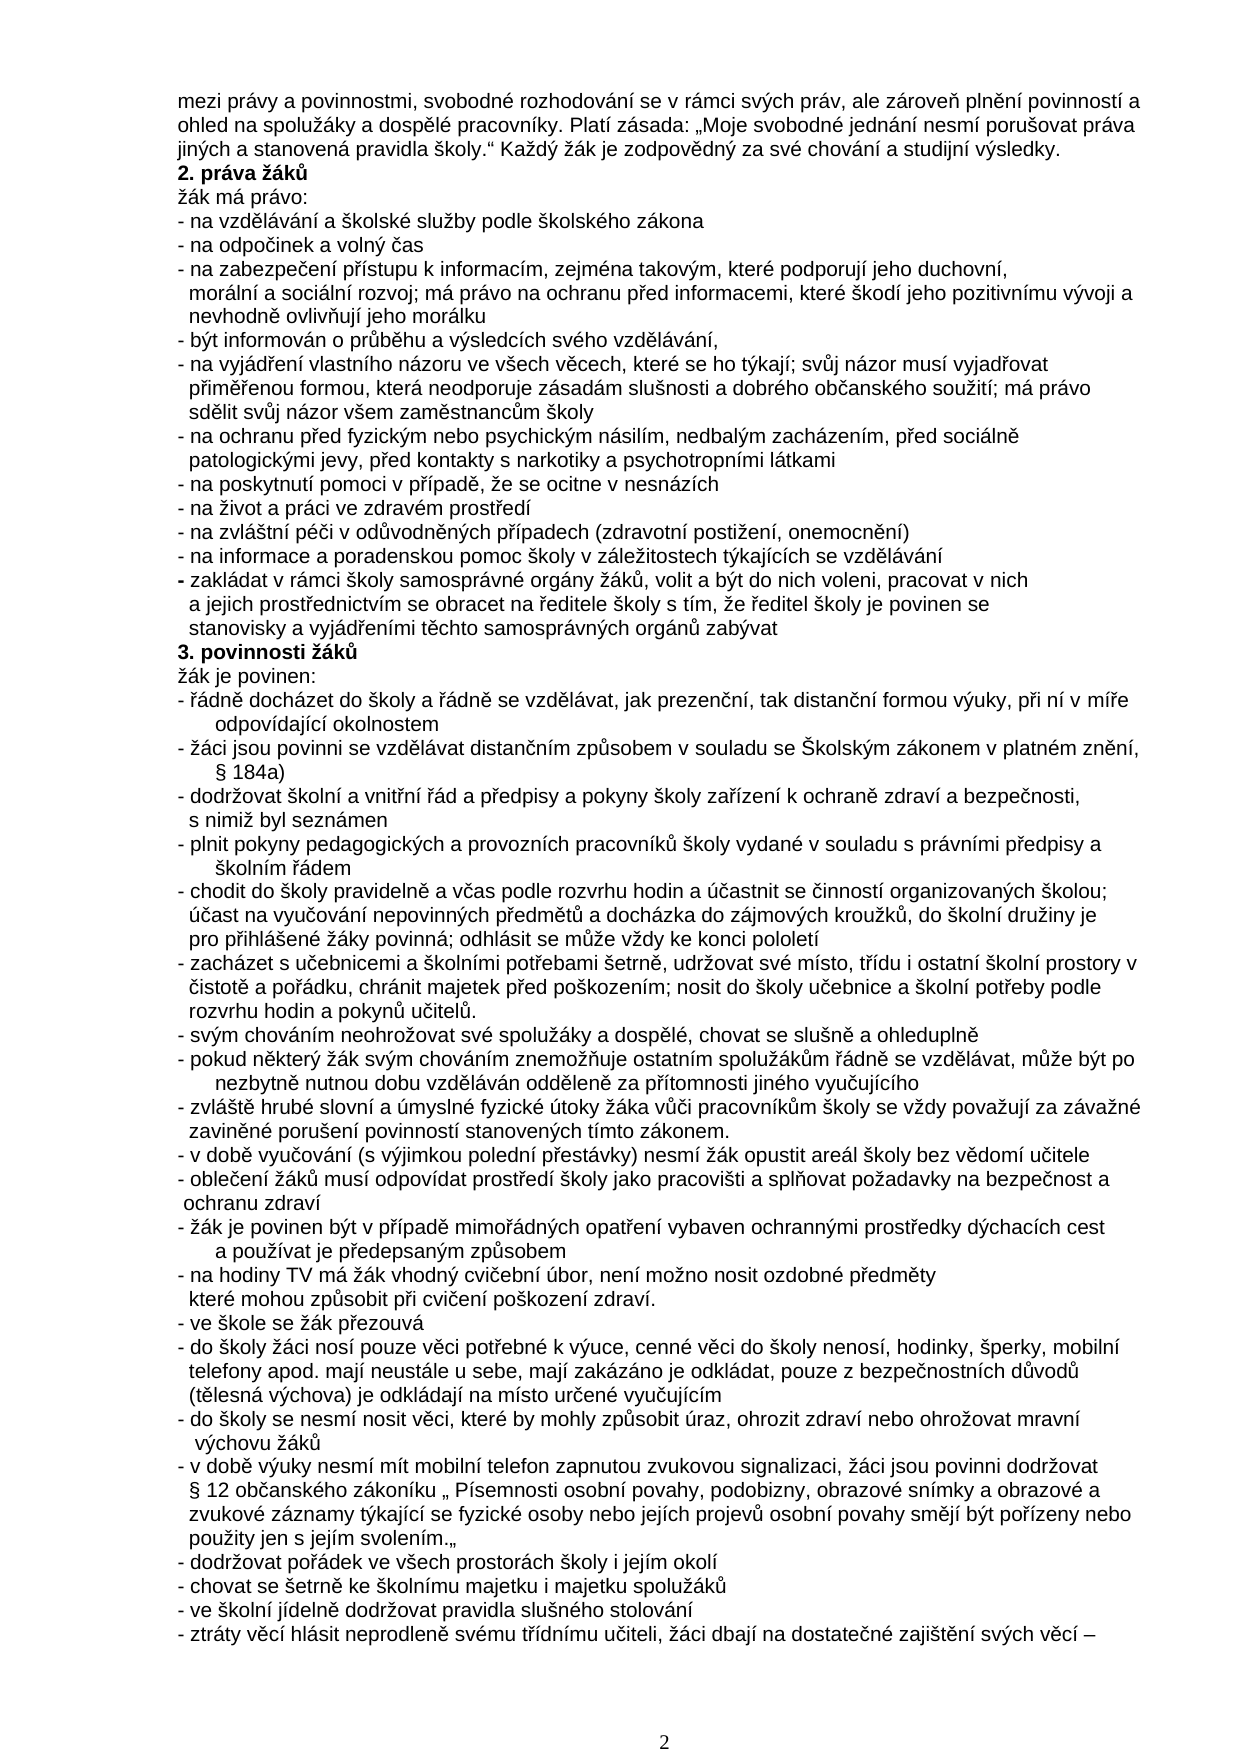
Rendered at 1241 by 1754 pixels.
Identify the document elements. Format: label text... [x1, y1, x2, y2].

text - na odpočinek a volný čas [177, 232, 1152, 256]
text - dodržovat pořádek ve všech prostorách školy i jejím okolí [177, 1550, 1152, 1574]
text § 12 občanského zákoníku „ Písemnosti osobní povahy, podobizny, obrazové snímky a obrazové a [177, 1478, 1152, 1502]
text - oblečení žáků musí odpovídat prostředí školy jako pracovišti a splňovat požadavky na bezpečnost a [177, 1167, 1152, 1191]
text 3. povinnosti žáků [177, 640, 1152, 664]
text - ztráty věcí hlásit neprodleně svému třídnímu učiteli, žáci dbají na dostatečné zajištění svých věcí – [177, 1622, 1152, 1646]
text morální a sociální rozvoj; má právo na ochranu před informacemi, které škodí jeho pozitivnímu vývoji a [177, 280, 1152, 304]
text - do školy se nesmí nosit věci, které by mohly způsobit úraz, ohrozit zdraví nebo ohrožovat mravní [177, 1406, 1152, 1430]
text telefony apod. mají neustále u sebe, mají zakázáno je odkládat, pouze z bezpečnostních důvodů [177, 1358, 1152, 1382]
text - chodit do školy pravidelně a včas podle rozvrhu hodin a účastnit se činností organizovaných školou; [177, 879, 1152, 903]
text - dodržovat školní a vnitřní řád a předpisy a pokyny školy zařízení k ochraně zdraví a bezpečnosti, [177, 783, 1152, 807]
text (tělesná výchova) je odkládají na místo určené vyučujícím [177, 1382, 1152, 1406]
text výchovu žáků [177, 1430, 1152, 1454]
text - pokud některý žák svým chováním znemožňuje ostatním spolužákům řádně se vzdělávat, může být po nezbytně nutnou dobu vzděláván odděleně za přítomnosti jiného vyučujícího [177, 1047, 1152, 1095]
text - plnit pokyny pedagogických a provozních pracovníků školy vydané v souladu s právními předpisy a školním řádem [177, 831, 1152, 879]
text rozvrhu hodin a pokynů učitelů. [177, 999, 1152, 1023]
text - na zvláštní péči v odůvodněných případech (zdravotní postižení, onemocnění) [177, 520, 1152, 544]
text - na ochranu před fyzickým nebo psychickým násilím, nedbalým zacházením, před sociálně [177, 424, 1152, 448]
text - zakládat v rámci školy samosprávné orgány žáků, volit a být do nich voleni, pracovat v nich a jejich prostřednictvím se obracet na ředitele školy s tím, že ředitel školy je povinen se stanovisky a vyjádřeními těchto samosprávných orgánů zabývat [177, 568, 1152, 640]
text přiměřenou formou, která neodporuje zásadám slušnosti a dobrého občanského soužití; má právo [177, 376, 1152, 400]
text - svým chováním neohrožovat své spolužáky a dospělé, chovat se slušně a ohleduplně [177, 1023, 1152, 1047]
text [177, 89, 1152, 161]
text - na vzdělávání a školské služby podle školského zákona [177, 208, 1152, 232]
text sdělit svůj názor všem zaměstnancům školy [177, 400, 1152, 424]
text - do školy žáci nosí pouze věci potřebné k výuce, cenné věci do školy nenosí, hodinky, šperky, mobilní [177, 1334, 1152, 1358]
text žák je povinen: [177, 664, 1152, 688]
text - v době vyučování (s výjimkou polední přestávky) nesmí žák opustit areál školy bez vědomí učitele [177, 1143, 1152, 1167]
text - žáci jsou povinni se vzdělávat distančním způsobem v souladu se Školským zákonem v platném znění, § 184a) [177, 736, 1152, 783]
text účast na vyučování nepovinných předmětů a docházka do zájmových kroužků, do školní družiny je [177, 903, 1152, 927]
text které mohou způsobit při cvičení poškození zdraví. [177, 1287, 1152, 1311]
text čistotě a pořádku, chránit majetek před poškozením; nosit do školy učebnice a školní potřeby podle [177, 975, 1152, 999]
text - na zabezpečení přístupu k informacím, zejména takovým, které podporují jeho duchovní, [177, 256, 1152, 280]
text 2. práva žáků [177, 161, 1152, 184]
text ochranu zdraví [177, 1191, 1152, 1215]
text žák má právo: [177, 184, 1152, 208]
text - řádně docházet do školy a řádně se vzdělávat, jak prezenční, tak distanční formou výuky, při ní v míře odpovídající okolnostem [177, 688, 1152, 736]
text - chovat se šetrně ke školnímu majetku i majetku spolužáků [177, 1574, 1152, 1598]
text - zacházet s učebnicemi a školními potřebami šetrně, udržovat své místo, třídu i ostatní školní prostory v [177, 951, 1152, 975]
text zaviněné porušení povinností stanovených tímto zákonem. [177, 1119, 1152, 1143]
text - na hodiny TV má žák vhodný cvičební úbor, není možno nosit ozdobné předměty [177, 1263, 1152, 1287]
text - žák je povinen být v případě mimořádných opatření vybaven ochrannými prostředky dýchacích cest a používat je předepsaným způsobem [177, 1215, 1152, 1263]
text patologickými jevy, před kontakty s narkotiky a psychotropními látkami [177, 448, 1152, 472]
text - v době výuky nesmí mít mobilní telefon zapnutou zvukovou signalizaci, žáci jsou povinni dodržovat [177, 1454, 1152, 1478]
text - být informován o průběhu a výsledcích svého vzdělávání, [177, 328, 1152, 352]
text použity jen s jejím svolením.„ [177, 1526, 1152, 1550]
text s nimiž byl seznámen [177, 807, 1152, 831]
text zvukové záznamy týkající se fyzické osoby nebo jejích projevů osobní povahy smějí být pořízeny nebo [177, 1502, 1152, 1526]
text - na poskytnutí pomoci v případě, že se ocitne v nesnázích [177, 472, 1152, 496]
text - ve školní jídelně dodržovat pravidla slušného stolování [177, 1598, 1152, 1622]
text - na informace a poradenskou pomoc školy v záležitostech týkajících se vzdělávání [177, 544, 1152, 568]
text - na vyjádření vlastního názoru ve všech věcech, které se ho týkají; svůj názor musí vyjadřovat [177, 352, 1152, 376]
text nevhodně ovlivňují jeho morálku [177, 304, 1152, 328]
text - zvláště hrubé slovní a úmyslné fyzické útoky žáka vůči pracovníkům školy se vždy považují za závažné [177, 1095, 1152, 1119]
text pro přihlášené žáky povinná; odhlásit se může vždy ke konci pololetí [177, 927, 1152, 951]
text - na život a práci ve zdravém prostředí [177, 496, 1152, 520]
text - ve škole se žák přezouvá [177, 1311, 1152, 1334]
